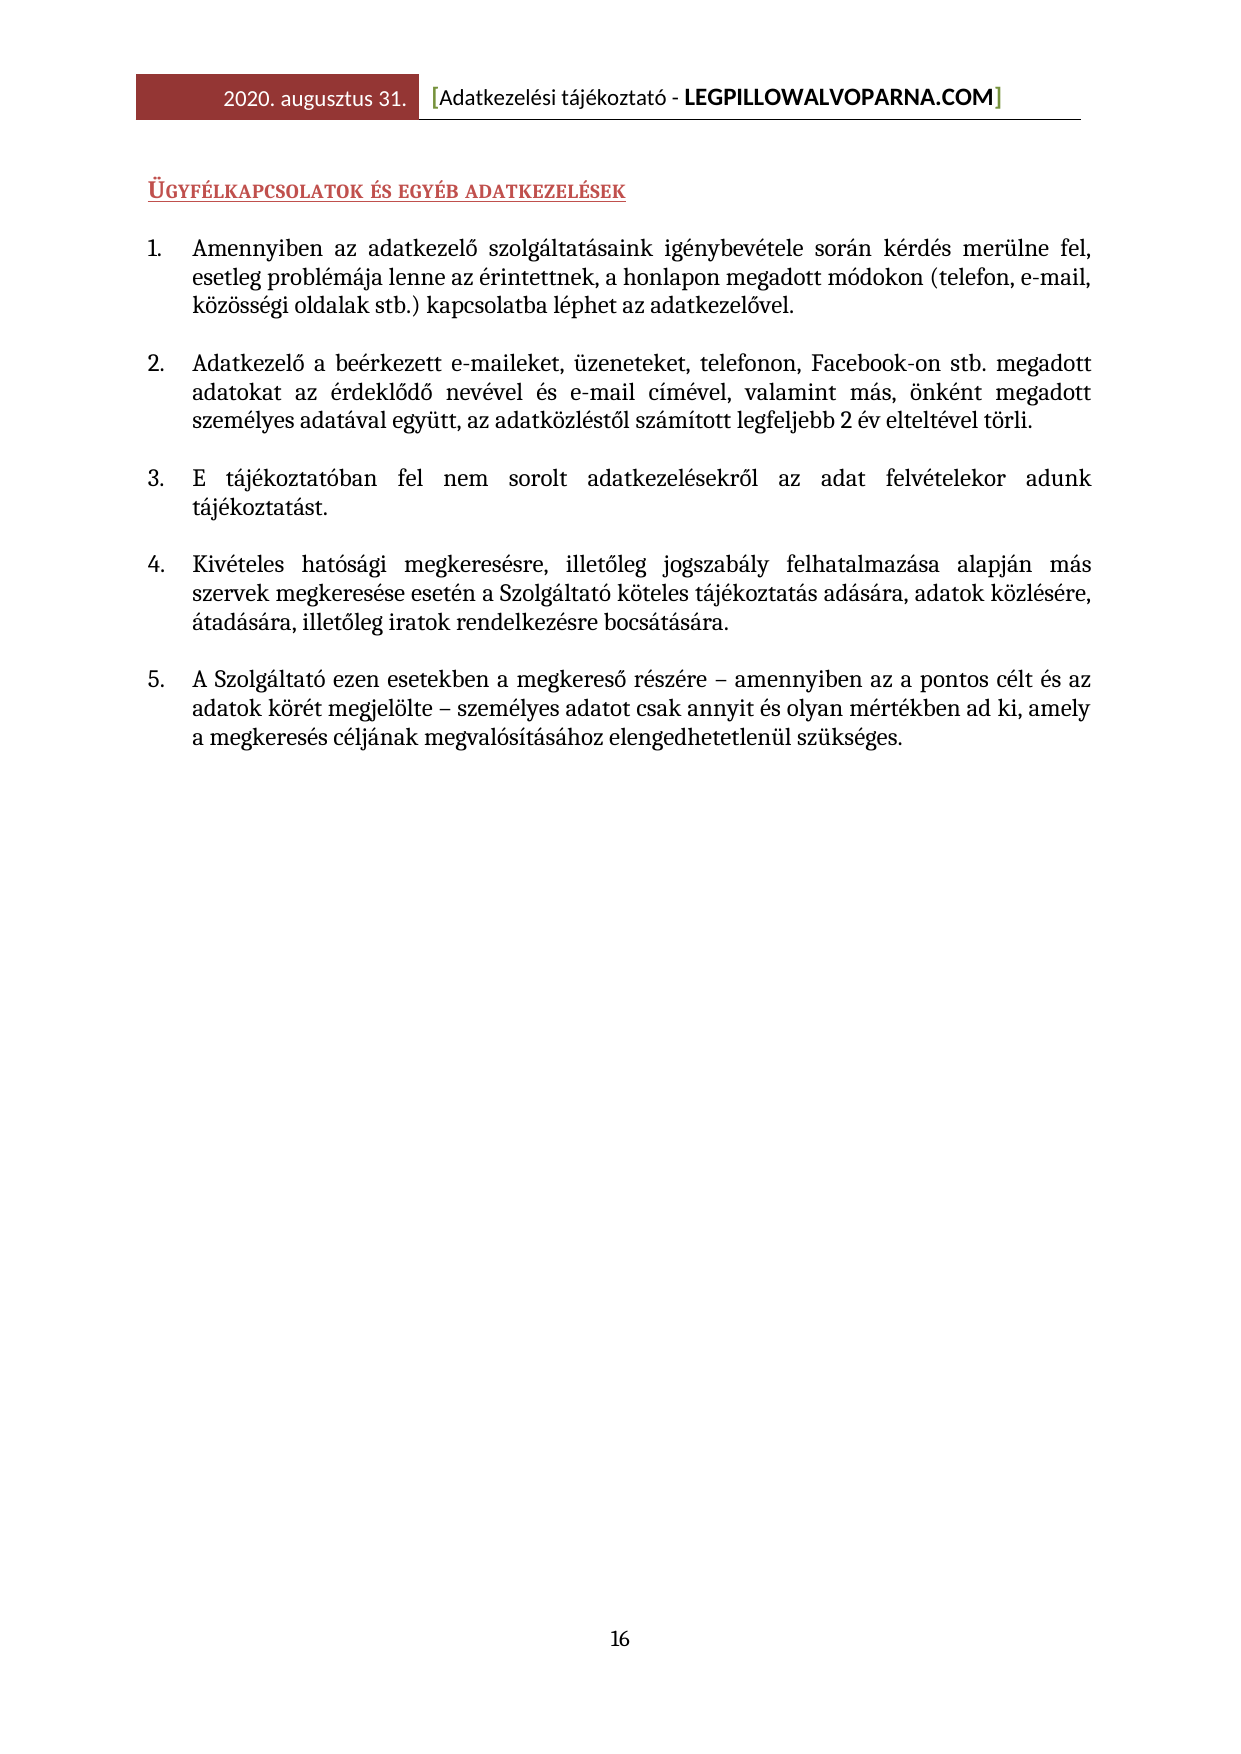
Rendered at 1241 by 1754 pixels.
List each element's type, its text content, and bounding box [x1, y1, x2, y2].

list E tájékoztatóban fel nem sorolt adatkezelésekről az adat felvételekor adunk tájékoztatást. [148, 464, 1093, 521]
list Adatkezelő a beérkezett e-maileket, üzeneteket, telefonon, Facebook-on stb. megadott adatokat az érdeklődő nevével és e-mail címével, valamint más, önként megadott személyes adatával együtt, az adatközléstől számított legfeljebb 2 év elteltével törli. [148, 349, 1093, 435]
list Kivételes hatósági megkeresésre, illetőleg jogszabály felhatalmazása alapján más szervek megkeresése esetén a Szolgáltató köteles tájékoztatás adására, adatok közlésére, átadására, illetőleg iratok rendelkezésre bocsátására. [148, 550, 1093, 636]
list Amennyiben az adatkezelő szolgáltatásaink igénybevétele során kérdés merülne fel, esetleg problémája lenne az érintettnek, a honlapon megadott módokon (telefon, e-mail, közösségi oldalak stb.) kapcsolatba léphet az adatkezelővel. [148, 234, 1093, 320]
text Ügyfélkapcsolatok és egyéb adatkezelések [148, 176, 1093, 205]
list A Szolgáltató ezen esetekben a megkereső részére – amennyiben az a pontos célt és az adatok körét megjelölte – személyes adatot csak annyit és olyan mértékben ad ki, amely a megkeresés céljának megvalósításához elengedhetetlenül szükséges. [148, 665, 1093, 751]
